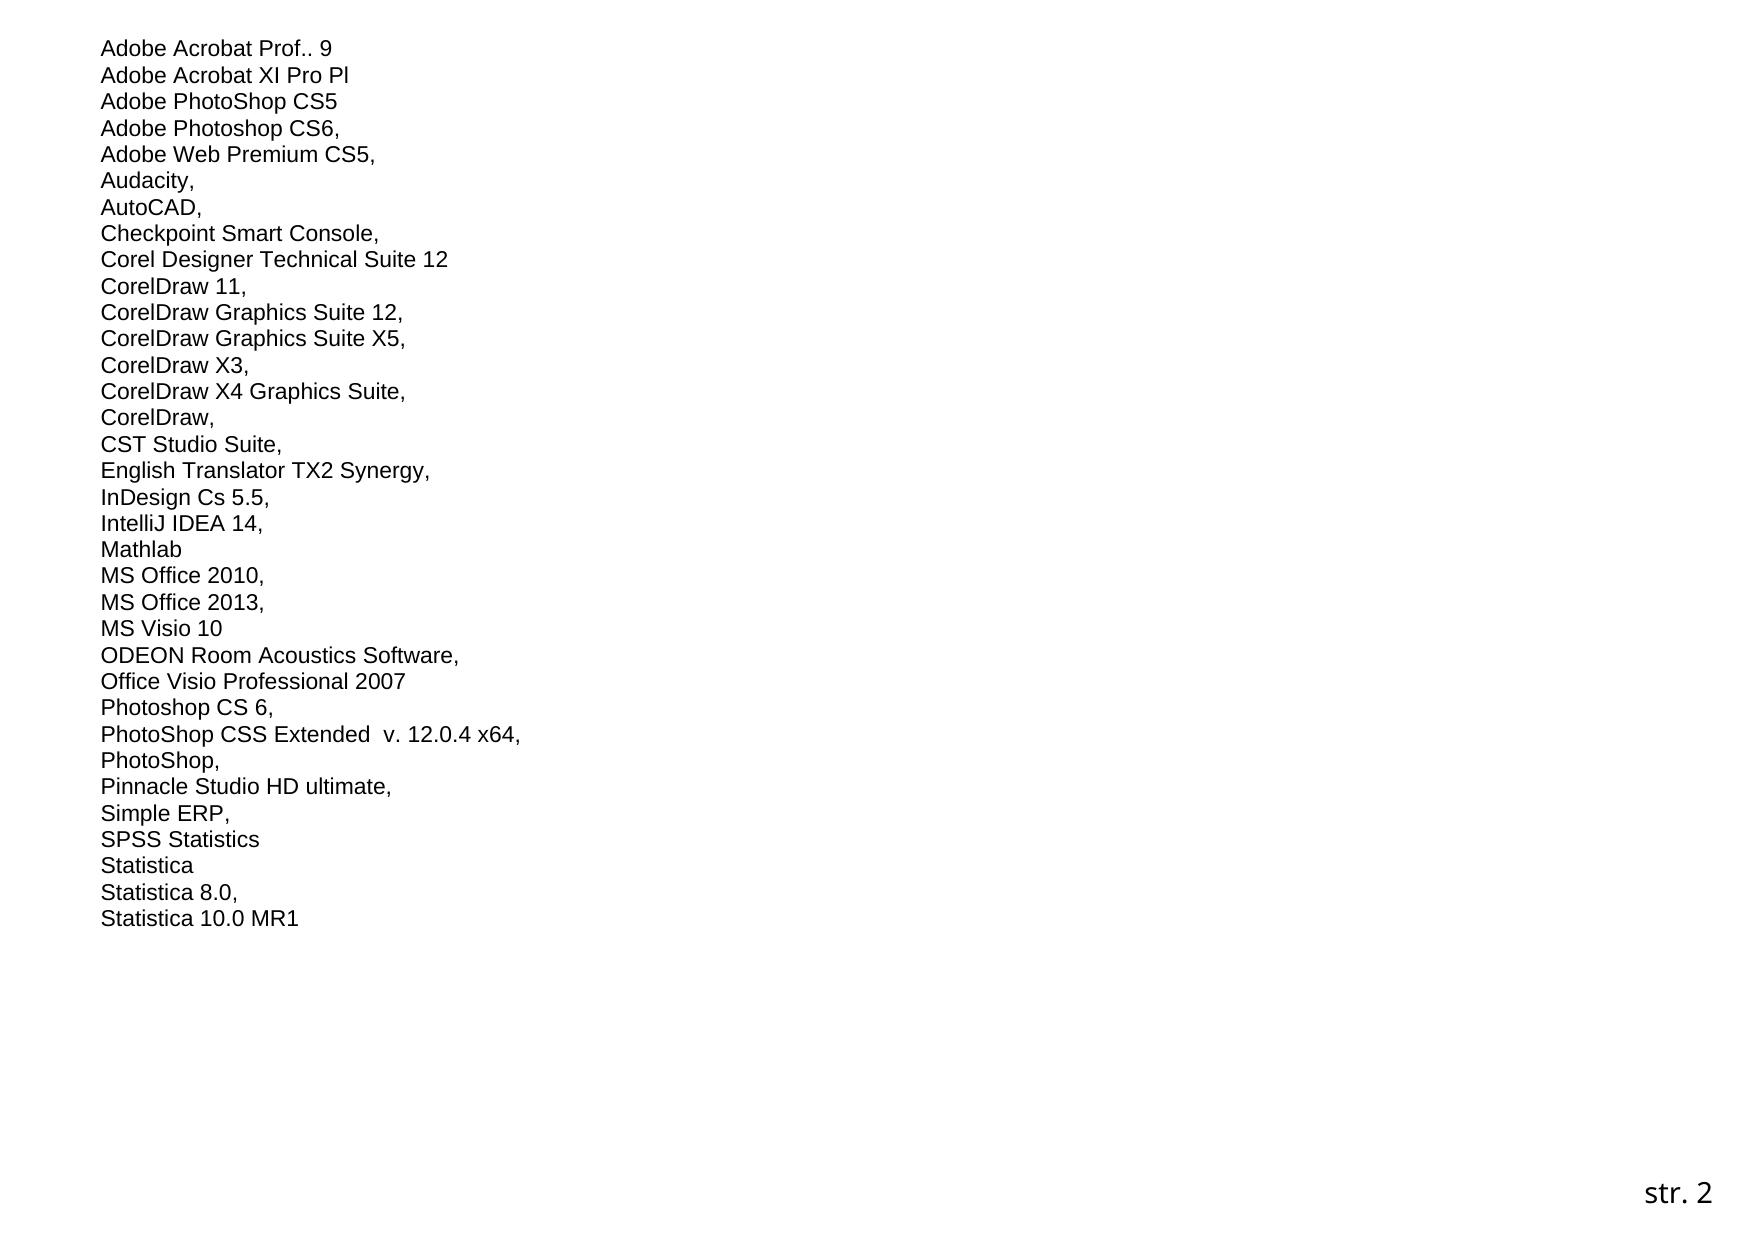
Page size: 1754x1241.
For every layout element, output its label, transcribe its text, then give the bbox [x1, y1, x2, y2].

text MS Office 2010, [100, 562, 1713, 589]
text Statistica 10.0 MR1 [100, 905, 1713, 931]
text Pinnacle Studio HD ultimate, [100, 773, 1713, 800]
text ODEON Room Acoustics Software, [100, 642, 1713, 668]
text AutoCAD, [100, 193, 1713, 220]
text Adobe Photoshop CS6, [100, 114, 1713, 141]
text InDesign Cs 5.5, [100, 483, 1713, 510]
text Photoshop CS 6, [100, 694, 1713, 721]
text Mathlab [100, 536, 1713, 562]
text Corel Designer Technical Suite 12 [100, 246, 1713, 273]
text CorelDraw 11, [100, 273, 1713, 299]
text MS Office 2013, [100, 589, 1713, 615]
text Adobe Acrobat Prof.. 9 [100, 35, 1713, 62]
text PhotoShop CSS Extended v. 12.0.4 x64, [100, 721, 1713, 747]
text CorelDraw Graphics Suite X5, [100, 325, 1713, 352]
text Statistica 8.0, [100, 879, 1713, 905]
text IntelliJ IDEA 14, [100, 510, 1713, 536]
text CorelDraw Graphics Suite 12, [100, 299, 1713, 325]
text CorelDraw X4 Graphics Suite, [100, 378, 1713, 404]
text Audacity, [100, 167, 1713, 193]
text PhotoShop, [100, 747, 1713, 773]
text Checkpoint Smart Console, [100, 220, 1713, 246]
text English Translator TX2 Synergy, [100, 457, 1713, 483]
text CorelDraw, [100, 404, 1713, 431]
text Adobe Web Premium CS5, [100, 141, 1713, 167]
text Statistica [100, 852, 1713, 879]
text CorelDraw X3, [100, 352, 1713, 378]
text MS Visio 10 [100, 615, 1713, 642]
text Office Visio Professional 2007 [100, 668, 1713, 694]
text Adobe PhotoShop CS5 [100, 88, 1713, 114]
text CST Studio Suite, [100, 431, 1713, 457]
text Simple ERP, [100, 800, 1713, 826]
text SPSS Statistics [100, 826, 1713, 852]
text Adobe Acrobat XI Pro Pl [100, 62, 1713, 88]
